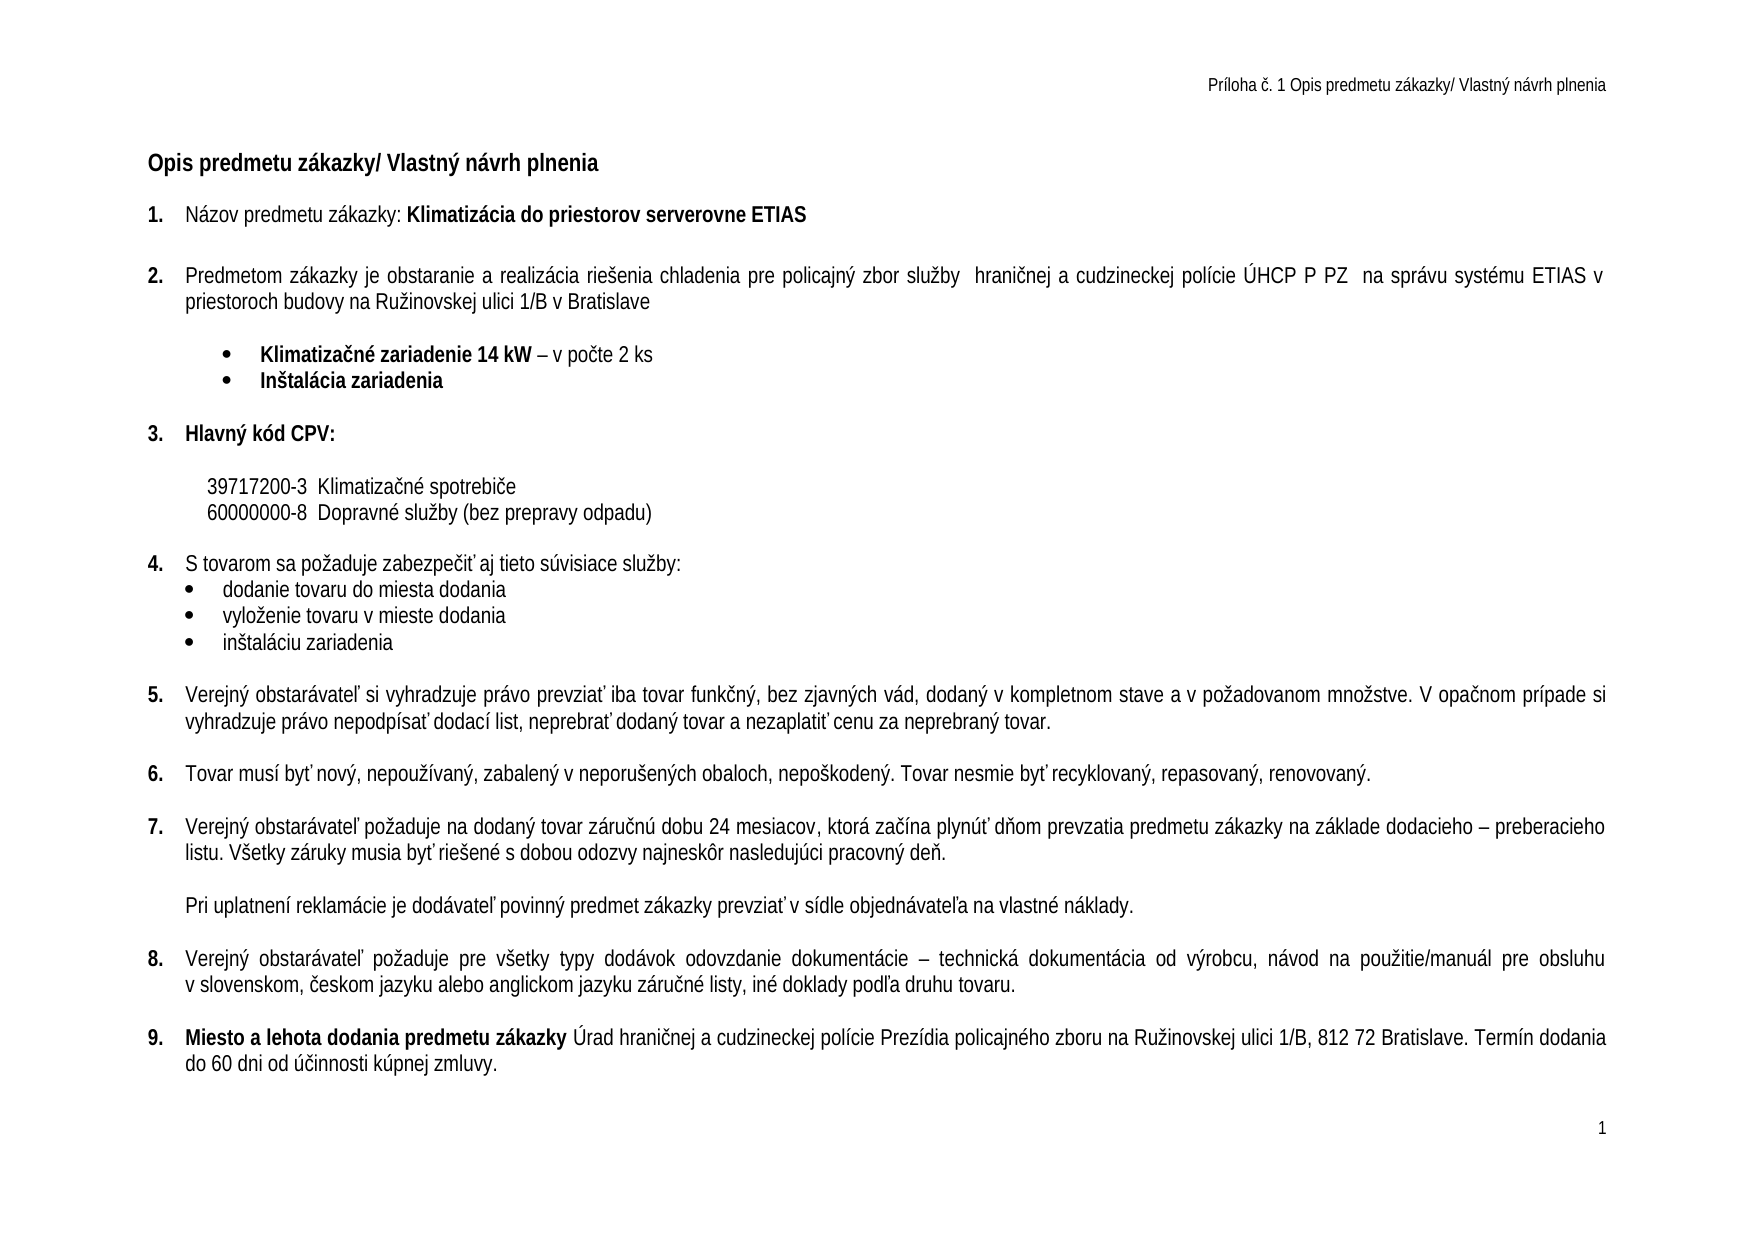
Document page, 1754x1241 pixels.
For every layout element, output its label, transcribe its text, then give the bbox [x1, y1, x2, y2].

list Tovar musí byť nový, nepoužívaný, zabalený v neporušených obaloch, nepoškodený. Tovar nesmie byť recyklovaný, repasovaný, renovovaný. [148, 760, 1606, 787]
list Verejný obstarávateľ požaduje na dodaný tovar záručnú dobu 24 mesiacov, ktorá začína plynúť dňom prevzatia predmetu zákazky na základe dodacieho – preberacieho listu. Všetky záruky musia byť riešené s dobou odozvy najneskôr nasledujúci pracovný deň. [148, 813, 1606, 866]
list Predmetom zákazky je obstaranie a realizácia riešenia chladenia pre policajný zbor služby hraničnej a cudzineckej polície ÚHCP P PZ na správu systému ETIAS v priestoroch budovy na Ružinovskej ulici 1/B v Bratislave [148, 262, 1606, 314]
text Opis predmetu zákazky/ Vlastný návrh plnenia [148, 148, 1606, 176]
text 60000000-8 Dopravné služby (bez prepravy odpadu) [207, 499, 1606, 525]
list Verejný obstarávateľ si vyhradzuje právo prevziať iba tovar funkčný, bez zjavných vád, dodaný v kompletnom stave a v požadovanom množstve. V opačnom prípade si vyhradzuje právo nepodpísať dodací list, neprebrať dodaný tovar a nezaplatiť cenu za neprebraný tovar. [148, 681, 1606, 734]
list Klimatizačné zariadenie 14 kW – v počte 2 ks [223, 341, 1606, 367]
list Miesto a lehota dodania predmetu zákazky Úrad hraničnej a cudzineckej polície Prezídia policajného zboru na Ružinovskej ulici 1/B, 812 72 Bratislave. Termín dodania do 60 dni od účinnosti kúpnej zmluvy. [148, 1024, 1606, 1077]
list vyloženie tovaru v mieste dodania [185, 602, 1606, 628]
list S tovarom sa požaduje zabezpečiť aj tieto súvisiace služby: [148, 549, 1606, 576]
list Názov predmetu zákazky: Klimatizácia do priestorov serverovne ETIAS [148, 201, 1606, 228]
list Verejný obstarávateľ požaduje pre všetky typy dodávok odovzdanie dokumentácie – technická dokumentácia od výrobcu, návod na použitie/manuál pre obsluhu v slovenskom, českom jazyku alebo anglickom jazyku záručné listy, iné doklady podľa druhu tovaru. [148, 945, 1606, 997]
text Pri uplatnení reklamácie je dodávateľ povinný predmet zákazky prevziať v sídle objednávateľa na vlastné náklady. [185, 892, 1606, 918]
list Hlavný kód CPV: [148, 420, 1606, 446]
list dodanie tovaru do miesta dodania [185, 576, 1606, 602]
list inštaláciu zariadenia [185, 628, 1606, 655]
list Inštalácia zariadenia [223, 367, 1606, 394]
text 39717200-3 Klimatizačné spotrebiče [207, 473, 1606, 499]
